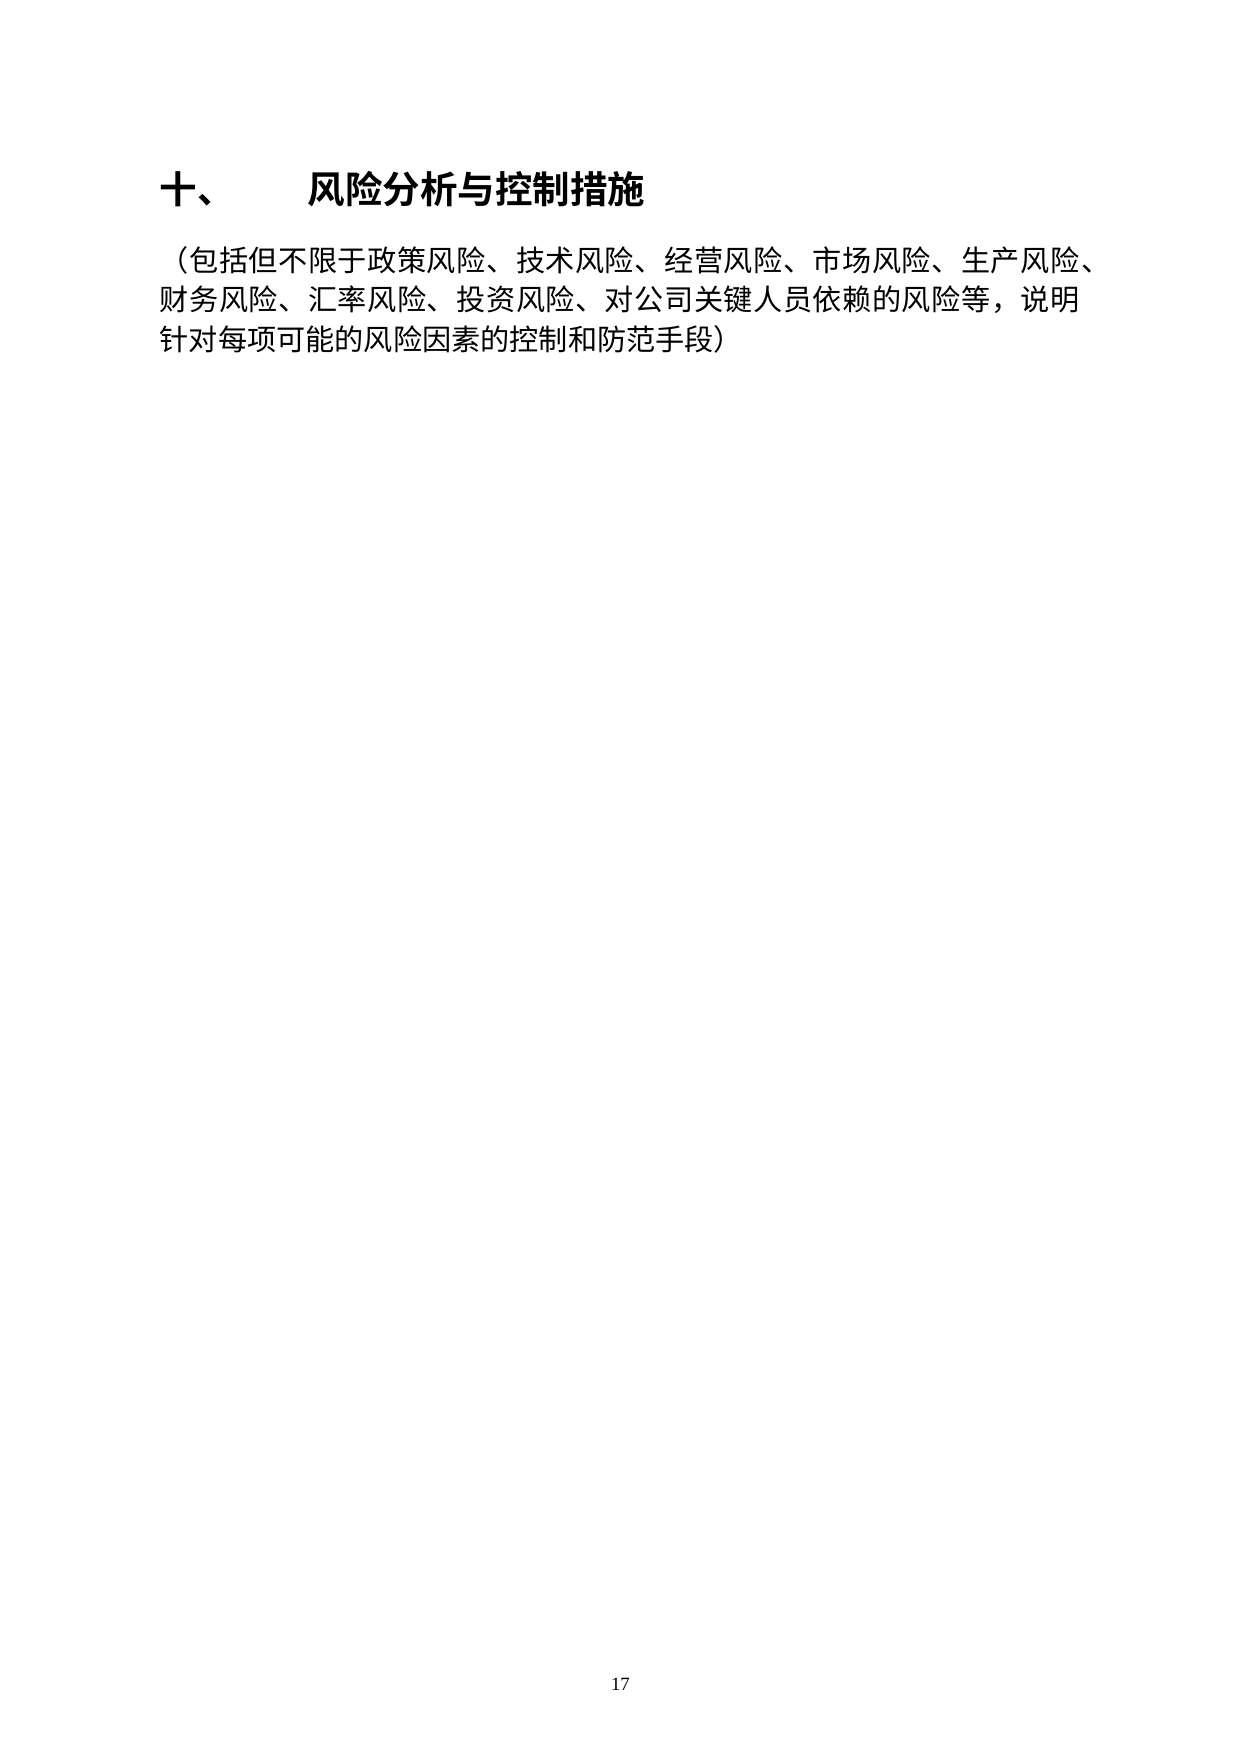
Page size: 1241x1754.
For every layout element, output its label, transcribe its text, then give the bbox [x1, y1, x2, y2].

subtitle 风险分析与控制措施 [159, 160, 1081, 214]
text （包括但不限于政策风险、技术风险、经营风险、市场风险、生产风险、财务风险、汇率风险、投资风险、对公司关键人员依赖的风险等，说明针对每项可能的风险因素的控制和防范手段） [159, 239, 1081, 358]
